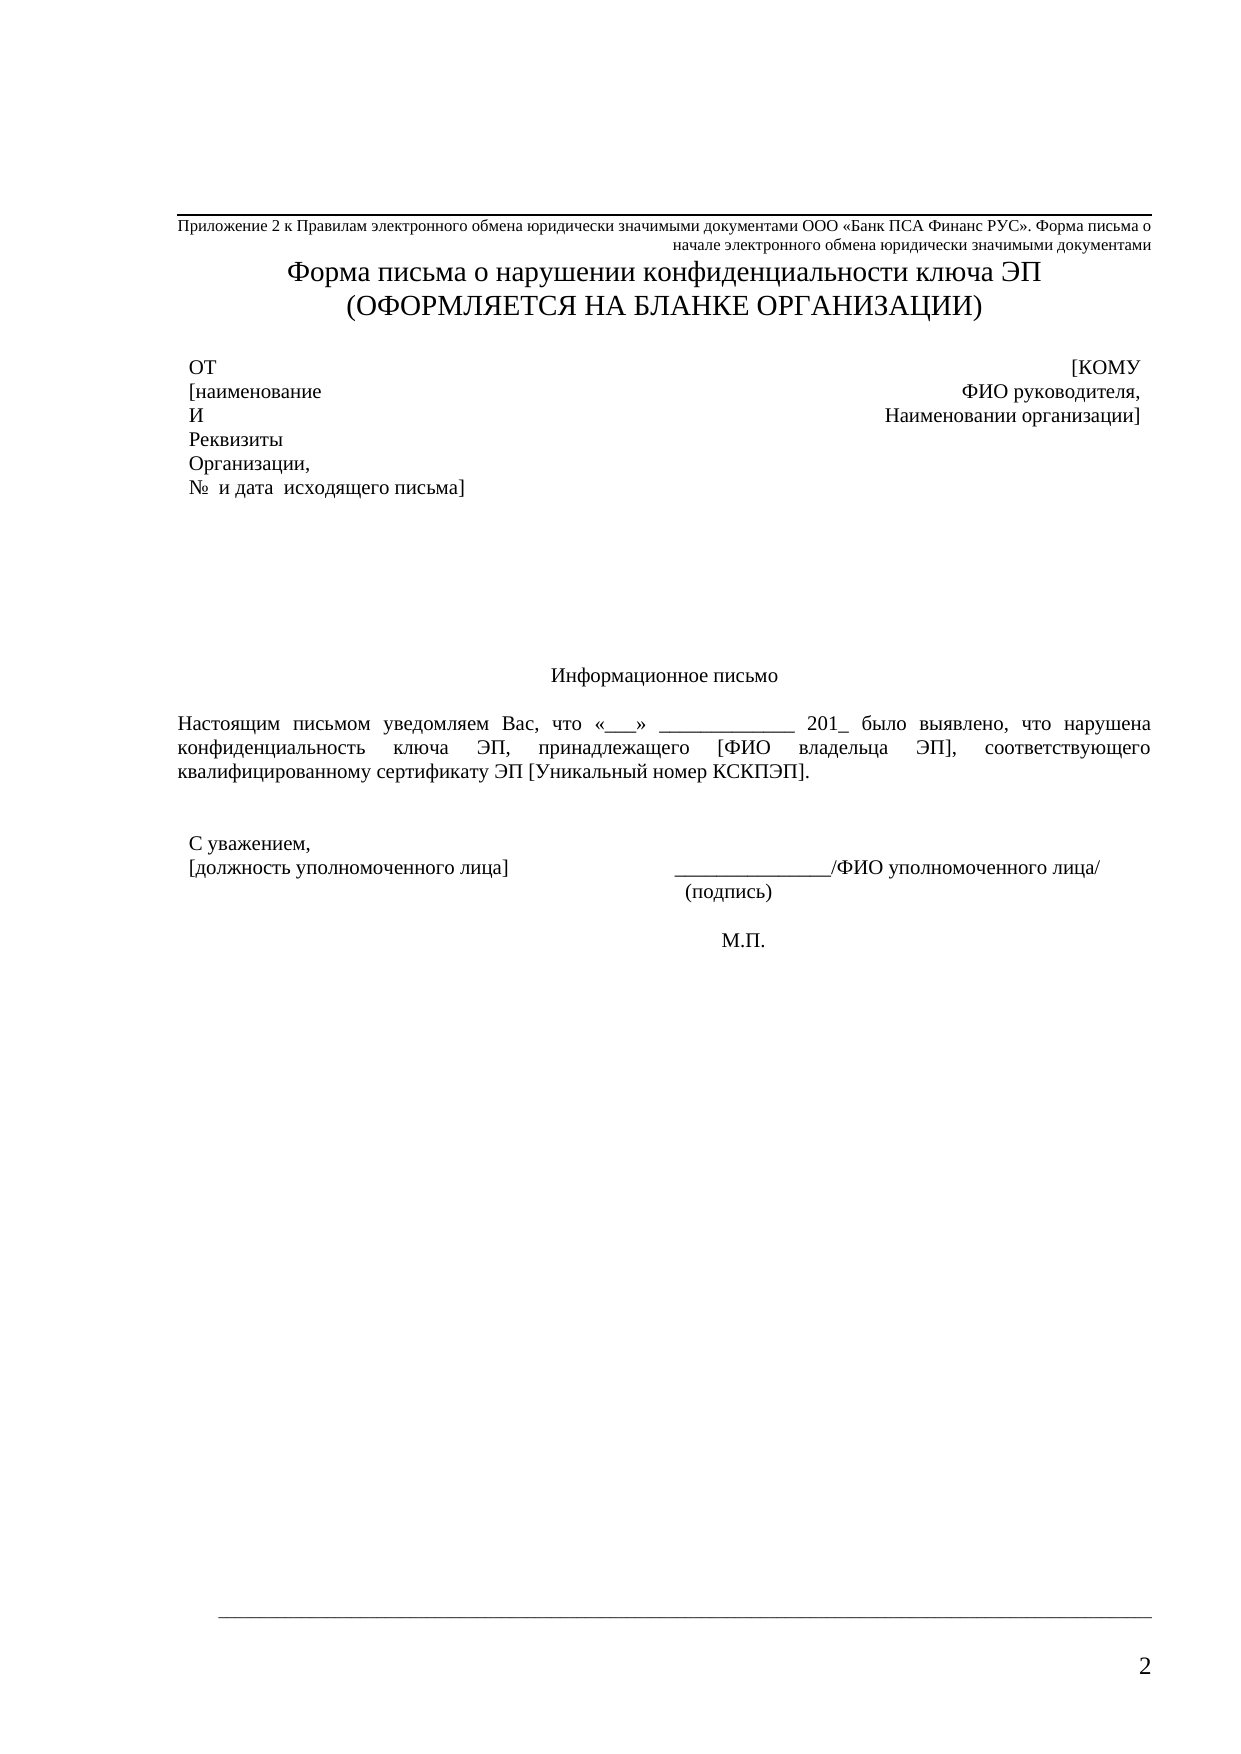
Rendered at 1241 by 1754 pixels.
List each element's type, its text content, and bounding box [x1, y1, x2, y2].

text ________________________________________________________________________________________________________________ [215, 1601, 1152, 1620]
table_header _______________/ФИО уполномоченного лица/ (подпись) М.П. [663, 831, 1152, 952]
text (ОФОРМЛЯЕТСЯ НА БЛАНКЕ ОРГАНИЗАЦИИ) [177, 288, 1152, 321]
text Информационное письмо [177, 663, 1152, 687]
text Приложение 2 к Правилам электронного обмена юридически значимыми документами ООО «Банк ПСА Финанс РУС». Форма письма о начале электронного обмена юридически значимыми документами [177, 216, 1152, 254]
text Форма письма о нарушении конфиденциальности ключа ЭП [177, 254, 1152, 288]
text Настоящим письмом уведомляем Вас, что «___» _____________ 201_ было выявлено, что нарушена конфиденциальность ключа ЭП, принадлежащего [ФИО владельца ЭП], соответствующего квалифицированному сертификату ЭП [Уникальный номер КСКПЭП]. [177, 711, 1152, 783]
table_header ОТ [наименование И Реквизиты Организации, № и дата исходящего письма] [177, 355, 664, 499]
table_header [КОМУ ФИО руководителя, Наименовании организации] [664, 355, 1152, 499]
table_header С уважением, [должность уполномоченного лица] [177, 831, 663, 952]
